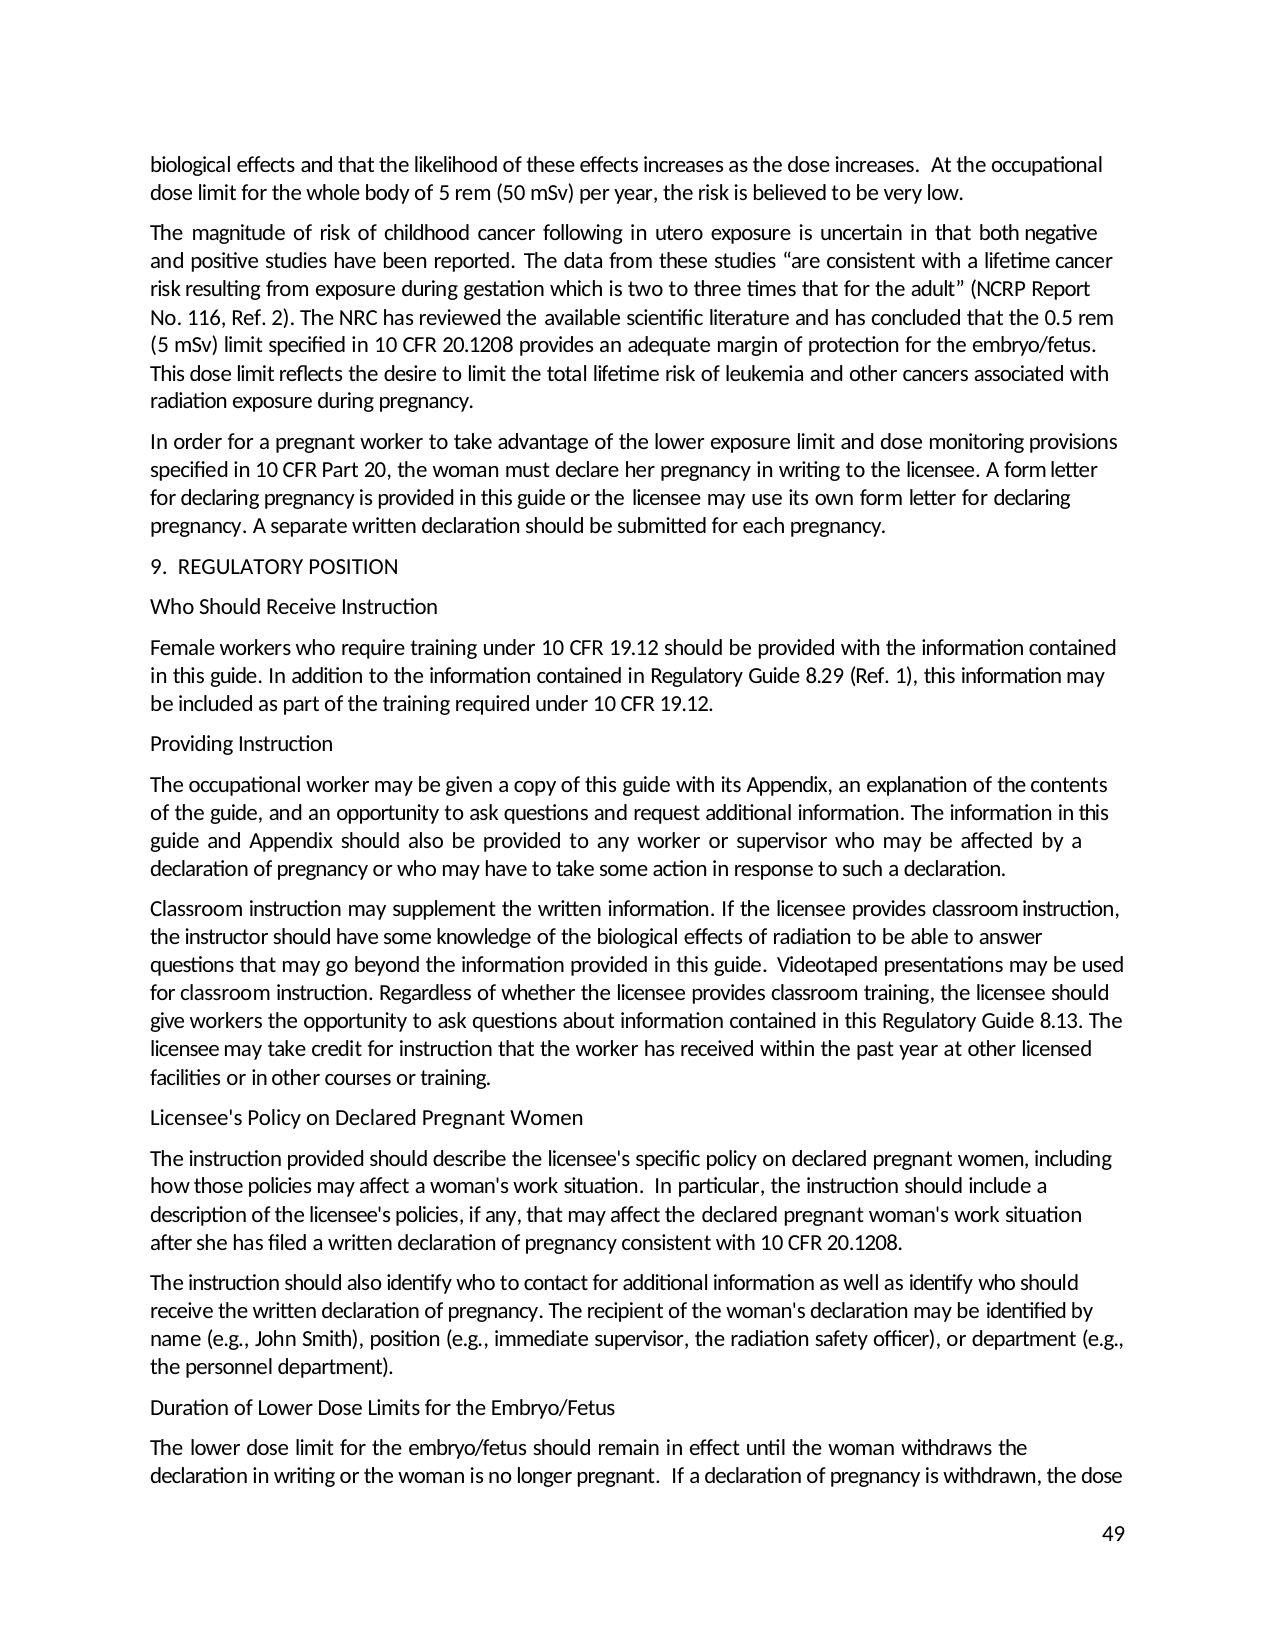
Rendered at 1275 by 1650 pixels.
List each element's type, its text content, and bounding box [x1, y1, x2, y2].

text Who Should Receive Instruction [150, 592, 1125, 620]
text The instruction should also identify who to contact for additional information as well as identify who should receive the written declaration of pregnancy. The recipient of the woman's declaration may be identified by name (e.g., John Smith), position (e.g., immediate supervisor, the radiation safety officer), or department (e.g., the personnel department). [150, 1268, 1125, 1380]
text The instruction provided should describe the licensee's specific policy on declared pregnant women, including how those policies may affect a woman's work situation. In particular, the instruction should include a description of the licensee's policies, if any, that may affect the declared pregnant woman's work situation after she has filed a written declaration of pregnancy consistent with 10 CFR 20.1208. [150, 1144, 1125, 1256]
text 9. REGULATORY POSITION [150, 552, 1125, 580]
text Providing Instruction [150, 729, 1125, 757]
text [150, 150, 1125, 206]
text Classroom instruction may supplement the written information. If the licensee provides classroom instruction, the instructor should have some knowledge of the biological effects of radiation to be able to answer questions that may go beyond the information provided in this guide. Videotaped presentations may be used for classroom instruction. Regardless of whether the licensee provides classroom training, the licensee should give workers the opportunity to ask questions about information contained in this Regulatory Guide 8.13. The licensee may take credit for instruction that the worker has received within the past year at other licensed facilities or in other courses or training. [150, 894, 1125, 1091]
text Duration of Lower Dose Limits for the Embryo/Fetus [150, 1393, 1125, 1421]
text Licensee's Policy on Declared Pregnant Women [150, 1103, 1125, 1131]
text The magnitude of risk of childhood cancer following in utero exposure is uncertain in that both negative and positive studies have been reported. The data from these studies “are consistent with a lifetime cancer risk resulting from exposure during gestation which is two to three times that for the adult” (NCRP Report No. 116, Ref. 2). The NRC has reviewed the available scientific literature and has concluded that the 0.5 rem (5 mSv) limit specified in 10 CFR 20.1208 provides an adequate margin of protection for the embryo/fetus. This dose limit reflects the desire to limit the total lifetime risk of leukemia and other cancers associated with radiation exposure during pregnancy. [150, 218, 1125, 415]
text Female workers who require training under 10 CFR 19.12 should be provided with the information contained in this guide. In addition to the information contained in Regulatory Guide 8.29 (Ref. 1), this information may be included as part of the training required under 10 CFR 19.12. [150, 633, 1125, 717]
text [150, 1433, 1125, 1489]
text In order for a pregnant worker to take advantage of the lower exposure limit and dose monitoring provisions specified in 10 CFR Part 20, the woman must declare her pregnancy in writing to the licensee. A form letter for declaring pregnancy is provided in this guide or the licensee may use its own form letter for declaring pregnancy. A separate written declaration should be submitted for each pregnancy. [150, 427, 1125, 539]
text The occupational worker may be given a copy of this guide with its Appendix, an explanation of the contents of the guide, and an opportunity to ask questions and request additional information. The information in this guide and Appendix should also be provided to any worker or supervisor who may be affected by a declaration of pregnancy or who may have to take some action in response to such a declaration. [150, 770, 1125, 882]
